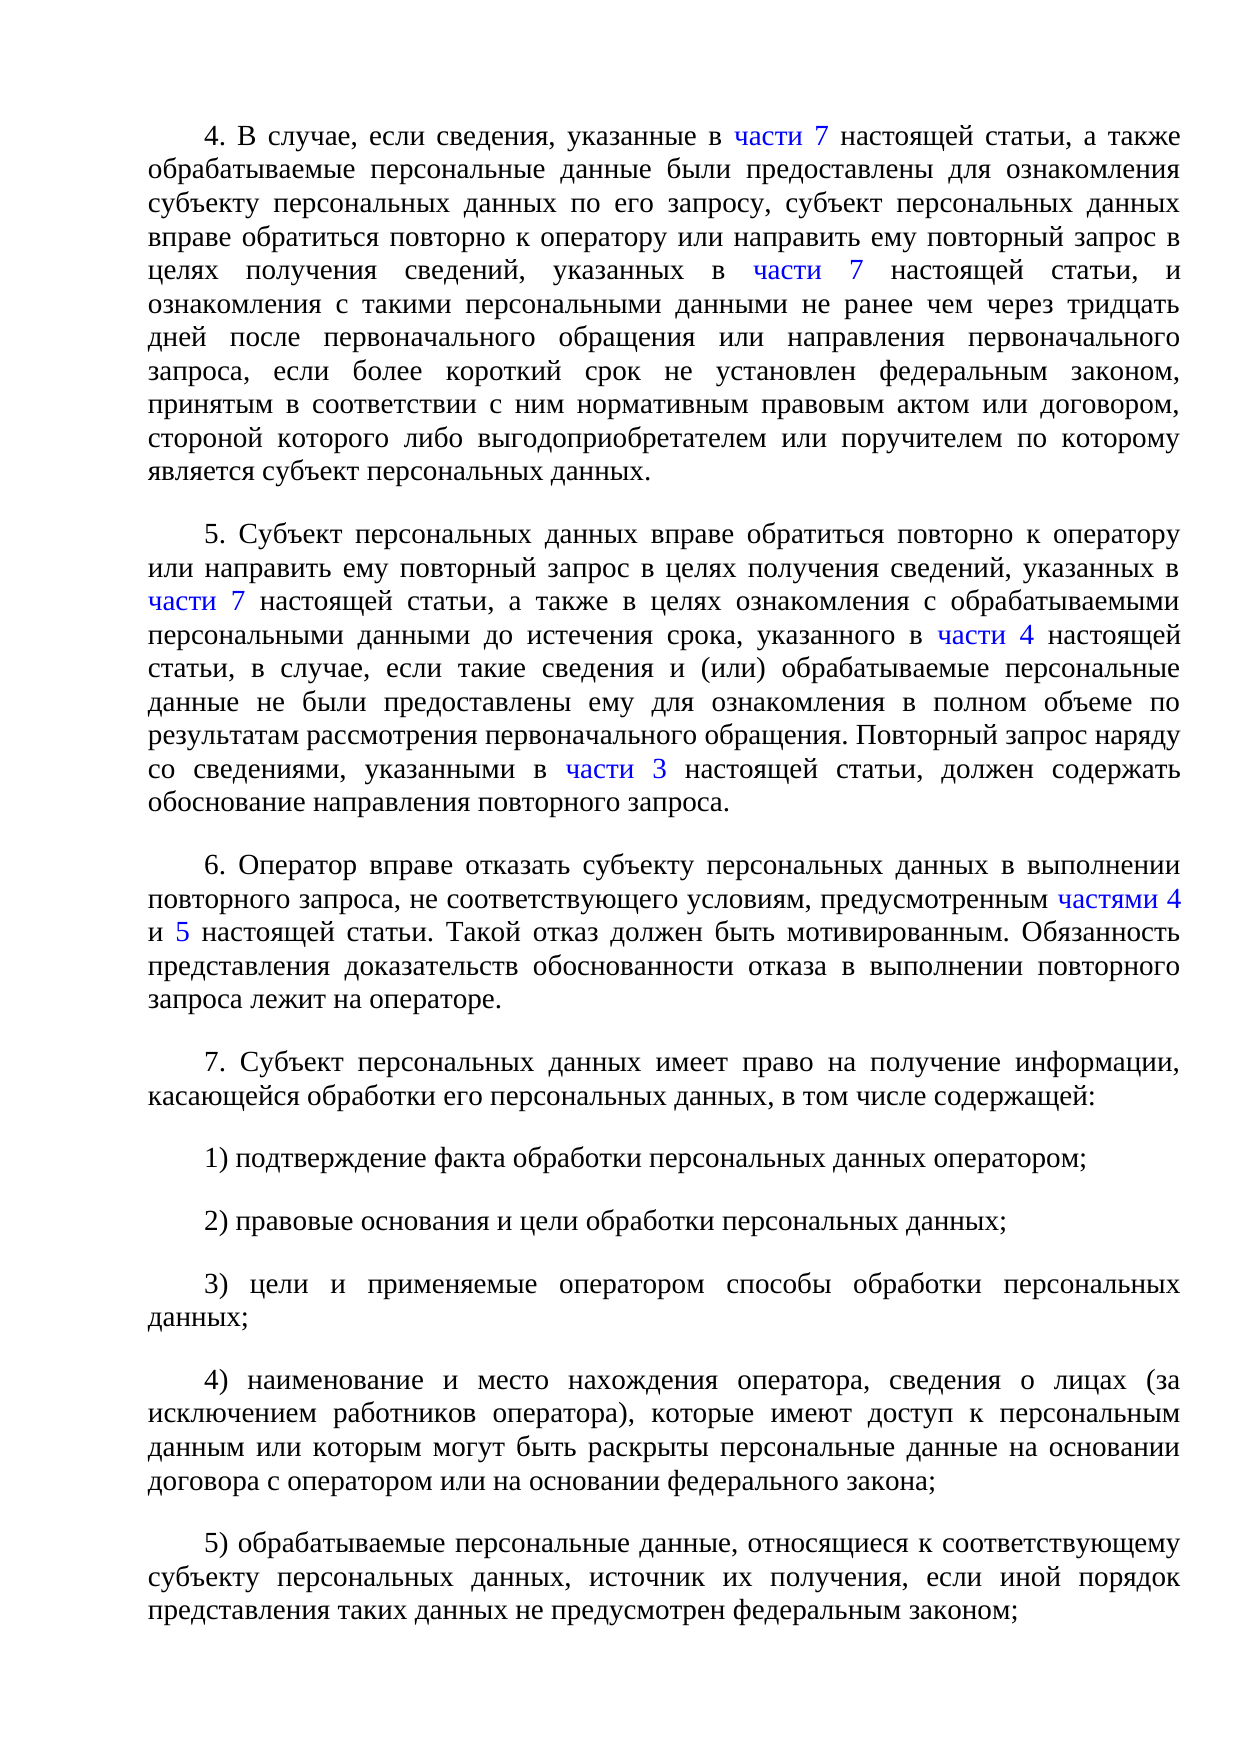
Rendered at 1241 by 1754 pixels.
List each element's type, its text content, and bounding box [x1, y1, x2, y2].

text 3) цели и применяемые оператором способы обработки персональных данных; [148, 1266, 1181, 1333]
text 2) правовые основания и цели обработки персональных данных; [148, 1203, 1181, 1237]
text 4. В случае, если сведения, указанные в части 7 настоящей статьи, а также обрабатываемые персональные данные были предоставлены для ознакомления субъекту персональных данных по его запросу, субъект персональных данных вправе обратиться повторно к оператору или направить ему повторный запрос в целях получения сведений, указанных в части 7 настоящей статьи, и ознакомления с такими персональными данными не ранее чем через тридцать дней после первоначального обращения или направления первоначального запроса, если более короткий срок не установлен федеральным законом, принятым в соответствии с ним нормативным правовым актом или договором, стороной которого либо выгодоприобретателем или поручителем по которому является субъект персональных данных. [148, 118, 1181, 487]
text 6. Оператор вправе отказать субъекту персональных данных в выполнении повторного запроса, не соответствующего условиям, предусмотренным частями 4 и 5 настоящей статьи. Такой отказ должен быть мотивированным. Обязанность представления доказательств обоснованности отказа в выполнении повторного запроса лежит на операторе. [148, 847, 1181, 1015]
text 1) подтверждение факта обработки персональных данных оператором; [148, 1140, 1181, 1174]
text 5. Субъект персональных данных вправе обратиться повторно к оператору или направить ему повторный запрос в целях получения сведений, указанных в части 7 настоящей статьи, а также в целях ознакомления с обрабатываемыми персональными данными до истечения срока, указанного в части 4 настоящей статьи, в случае, если такие сведения и (или) обрабатываемые персональные данные не были предоставлены ему для ознакомления в полном объеме по результатам рассмотрения первоначального обращения. Повторный запрос наряду со сведениями, указанными в части 3 настоящей статьи, должен содержать обоснование направления повторного запроса. [148, 516, 1181, 818]
text 4) наименование и место нахождения оператора, сведения о лицах (за исключением работников оператора), которые имеют доступ к персональным данным или которым могут быть раскрыты персональные данные на основании договора с оператором или на основании федерального закона; [148, 1362, 1181, 1496]
text 5) обрабатываемые персональные данные, относящиеся к соответствующему субъекту персональных данных, источник их получения, если иной порядок представления таких данных не предусмотрен федеральным законом; [148, 1525, 1181, 1626]
text 7. Субъект персональных данных имеет право на получение информации, касающейся обработки его персональных данных, в том числе содержащей: [148, 1044, 1181, 1111]
